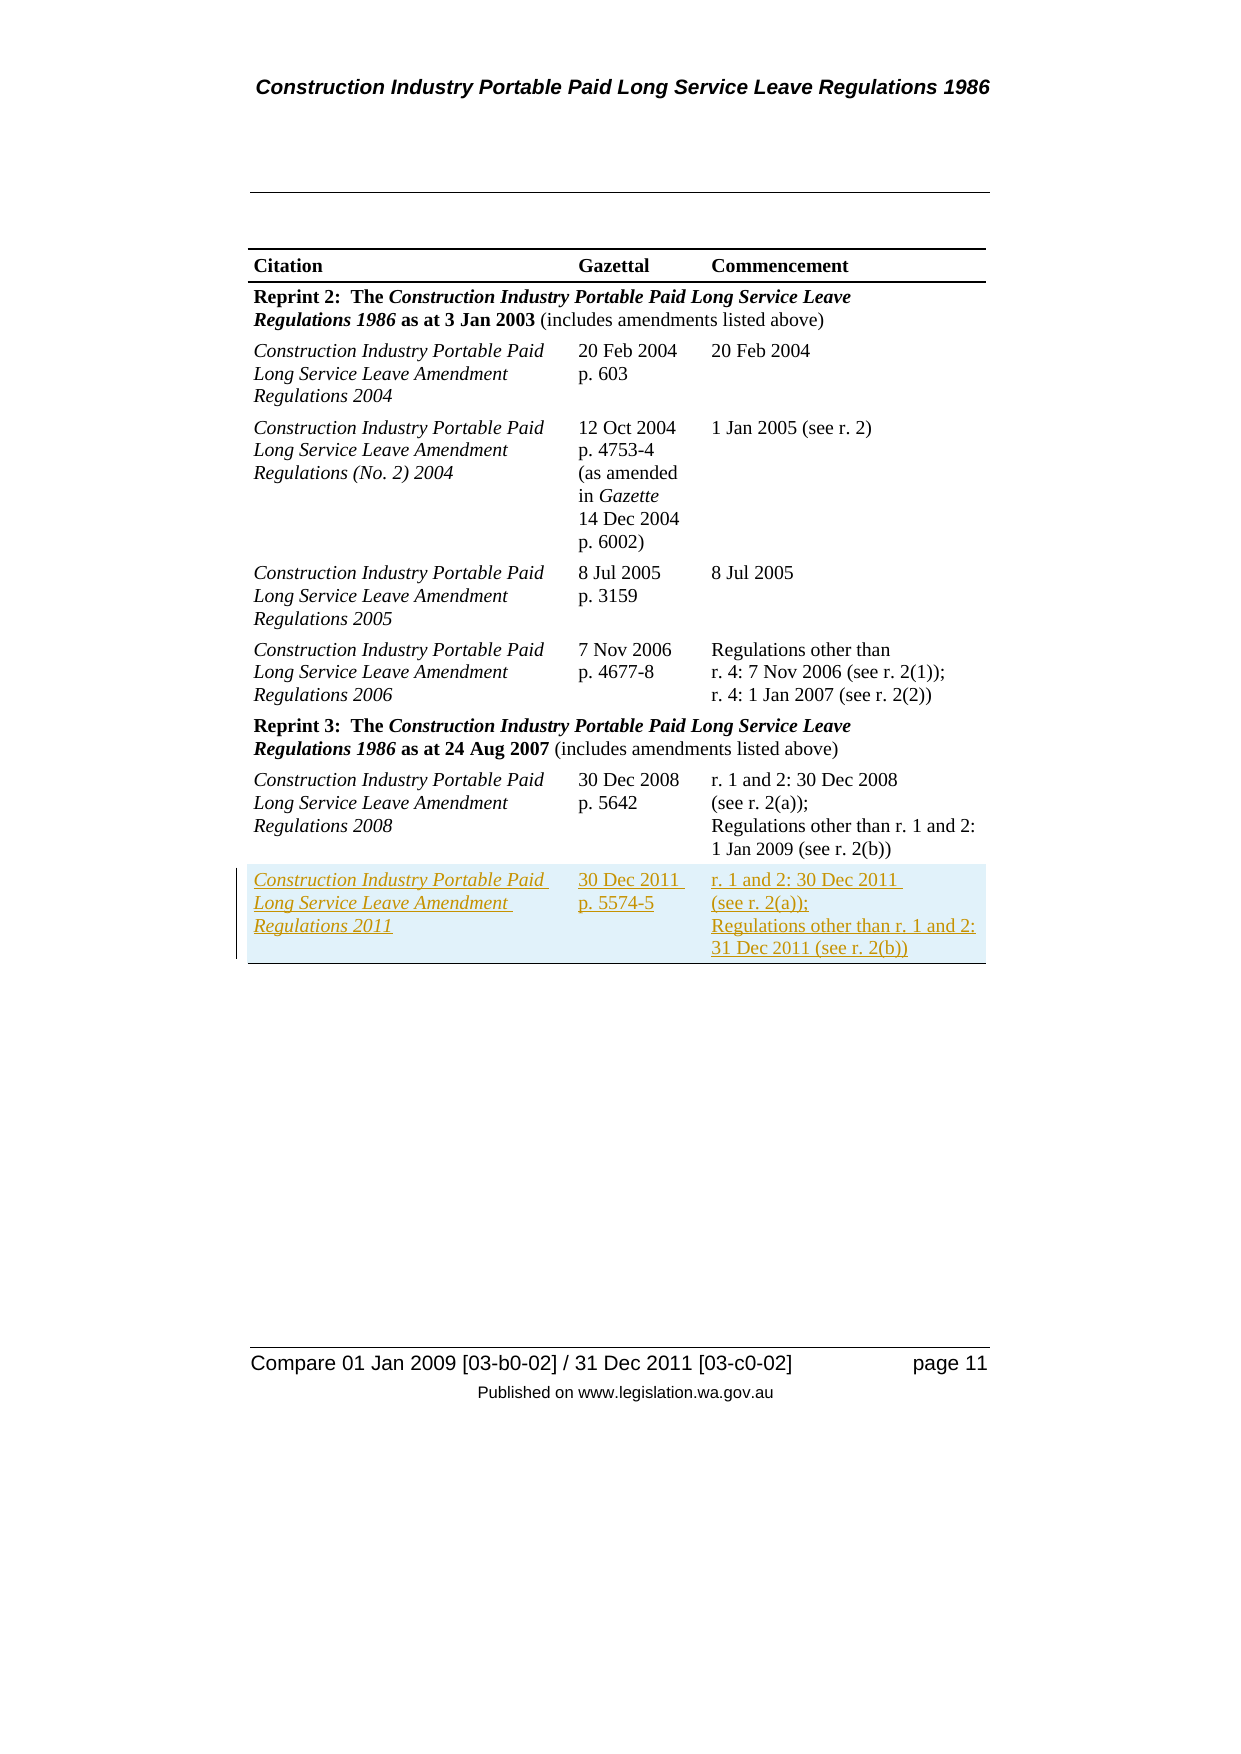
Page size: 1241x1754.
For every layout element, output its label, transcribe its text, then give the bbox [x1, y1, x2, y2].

table_cell Regulations other than r. 4: 7 Nov 2006 (see r. 2(1)); r. 4: 1 Jan 2007 (see r. 2(2)) [705, 634, 986, 710]
table_header Gazettal [572, 250, 705, 281]
table_cell r. 1 and 2: 30 Dec 2008 (see r. 2(a)); Regulations other than r. 1 and 2: 1 Jan 2009 (see r. 2(b)) [705, 764, 986, 864]
table_header Citation [248, 250, 572, 281]
table_cell 30 Dec 2008 p. 5642 [572, 764, 705, 864]
table_cell Construction Industry Portable Paid Long Service Leave Amendment Regulations 2008 [248, 764, 572, 864]
table_cell 12 Oct 2004 p. 4753-4 (as amended in Gazette 14 Dec 2004 p. 6002) [572, 411, 705, 557]
table_cell Construction Industry Portable Paid Long Service Leave Amendment Regulations 2004 [248, 335, 572, 411]
table_cell Construction Industry Portable Paid Long Service Leave Amendment Regulations 2006 [248, 634, 572, 710]
table_cell Construction Industry Portable Paid Long Service Leave Amendment Regulations 2005 [248, 557, 572, 633]
table_cell 7 Nov 2006 p. 4677-8 [572, 634, 705, 710]
table_header Commencement [705, 250, 986, 281]
table_cell Reprint 3: The Construction Industry Portable Paid Long Service Leave Regulations 1986 as at 24 Aug 2007 (includes amendments listed above) [248, 710, 986, 764]
table_cell 1 Jan 2005 (see r. 2) [705, 411, 986, 557]
table_cell 8 Jul 2005 p. 3159 [572, 557, 705, 633]
table_cell 8 Jul 2005 [705, 557, 986, 633]
table_cell Construction Industry Portable Paid Long Service Leave Amendment Regulations (No. 2) 2004 [248, 411, 572, 557]
table_cell 20 Feb 2004 p. 603 [572, 335, 705, 411]
table_cell 20 Feb 2004 [705, 335, 986, 411]
table_cell Reprint 2: The Construction Industry Portable Paid Long Service Leave Regulations 1986 as at 3 Jan 2003 (includes amendments listed above) [248, 283, 986, 335]
